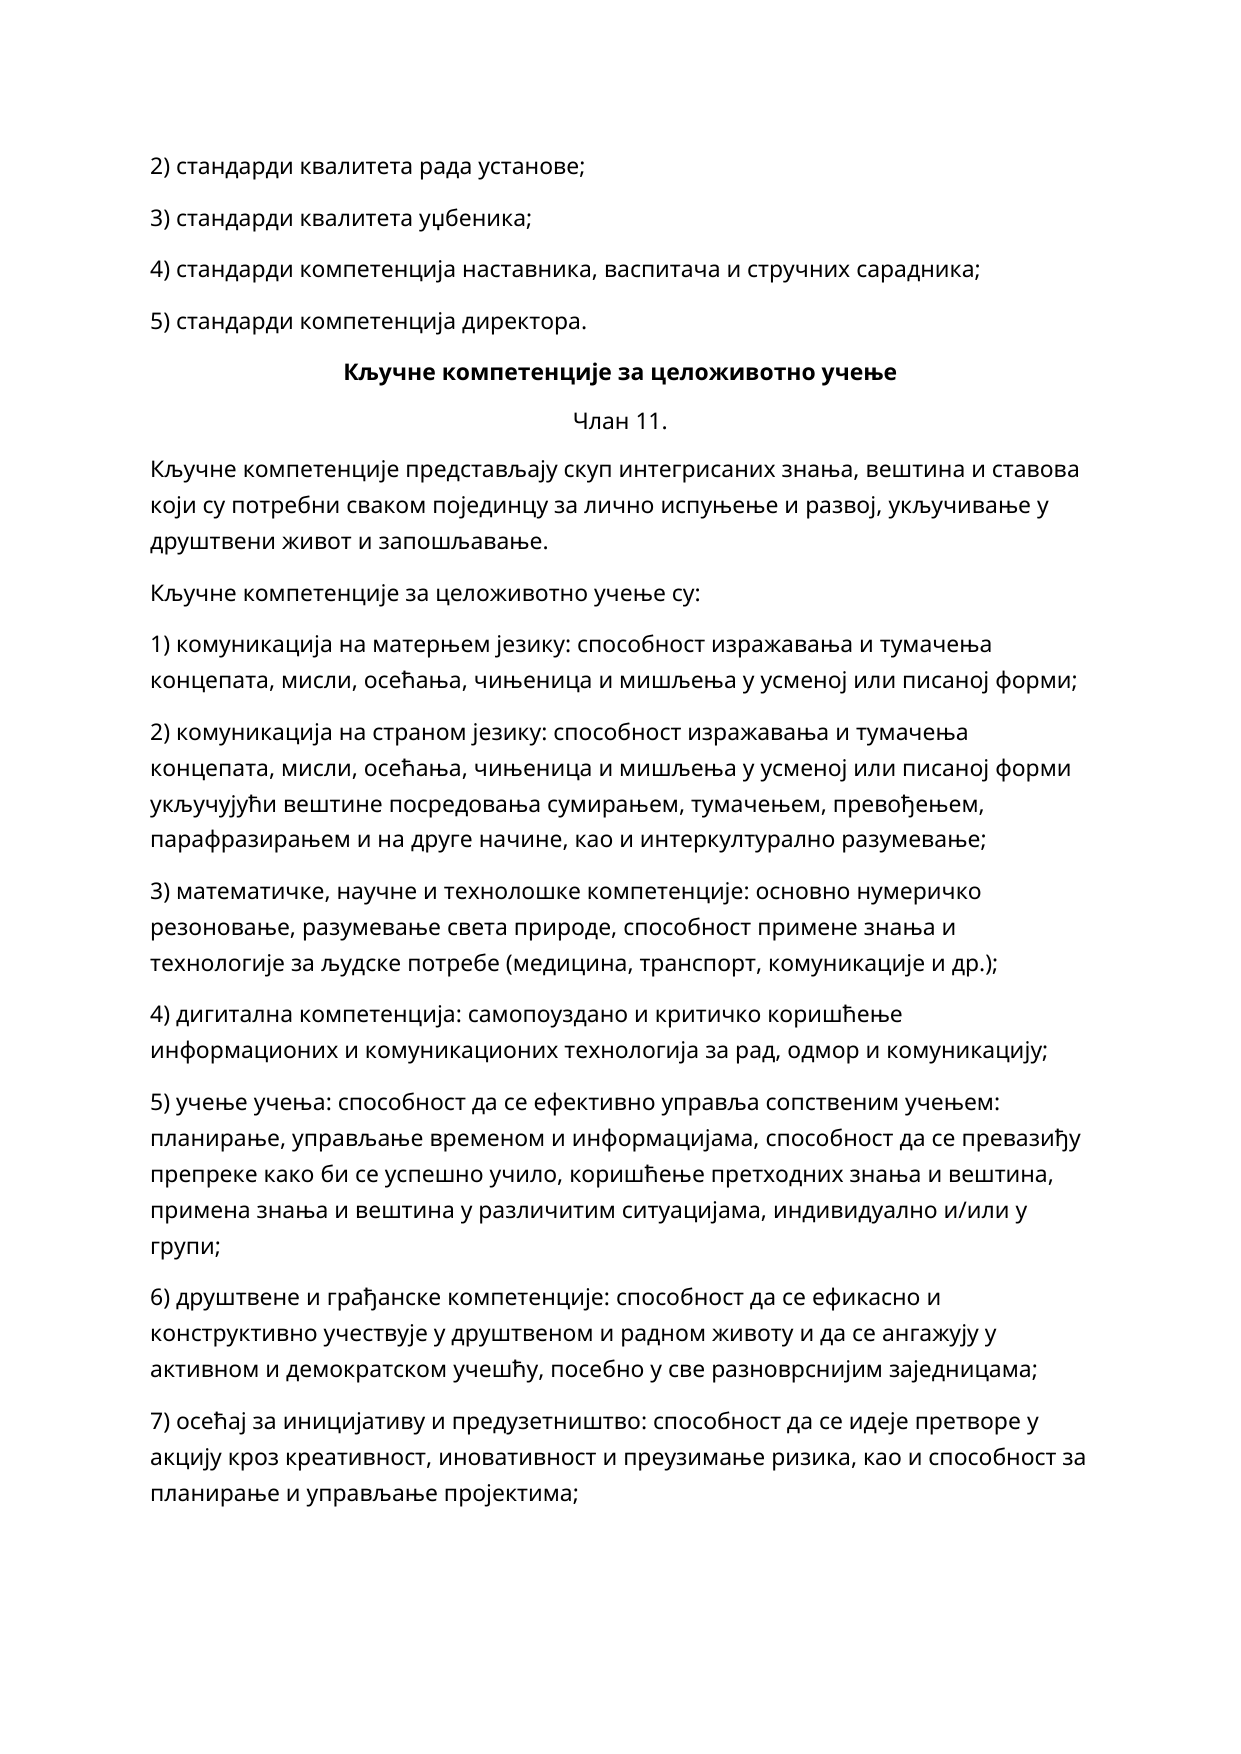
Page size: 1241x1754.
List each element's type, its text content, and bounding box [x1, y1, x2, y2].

text 3) стандарди квалитета уџбеника; [150, 202, 1090, 233]
text 6) друштвене и грађанске компетенције: способност да се ефикасно и конструктивно учествује у друштвеном и радном животу и да се ангажују у активном и демократском учешћу, посебно у све разноврснијим заједницама; [150, 1281, 1090, 1384]
text 1) комуникација на матерњем језику: способност изражавања и тумачења концепата, мисли, осећања, чињеница и мишљења у усменој или писаној форми; [150, 628, 1090, 695]
text 5) стандарди компетенција директора. [150, 305, 1090, 336]
text Кључне компетенције за целоживотно учење су: [150, 577, 1090, 608]
text 7) осећај за иницијативу и предузетништво: способност да се идеје претворе у акцију кроз креативност, иновативност и преузимање ризика, као и способност за планирање и управљање пројектима; [150, 1405, 1090, 1508]
text Члан 11. [150, 405, 1090, 436]
text 2) комуникација на страном језику: способност изражавања и тумачења концепата, мисли, осећања, чињеница и мишљења у усменој или писаној форми укључујући вештине посредовања сумирањем, тумачењем, превођењем, парафразирањем и на друге начине, као и интеркултурално разумевање; [150, 716, 1090, 855]
text 3) математичке, научне и технолошке компетенције: основно нумеричко резоновање, разумевање света природе, способност примене знања и технологије за људске потребе (медицина, транспорт, комуникације и др.); [150, 875, 1090, 978]
text 2) стандарди квалитета рада установе; [150, 150, 1090, 181]
text Кључне компетенције за целоживотно учење [150, 356, 1090, 387]
text 4) дигитална компетенција: самопоуздано и критичко коришћење информационих и комуникационих технологија за рад, одмор и комуникацију; [150, 998, 1090, 1066]
text Кључне компетенције представљају скуп интегрисаних знања, вештина и ставова који су потребни сваком појединцу за лично испуњење и развој, укључивање у друштвени живот и запошљавање. [150, 453, 1090, 556]
text 4) стандарди компетенција наставника, васпитача и стручних сарадника; [150, 253, 1090, 284]
text 5) учење учења: способност да се ефективно управља сопственим учењем: планирање, управљање временом и информацијама, способност да се превазиђу препреке како би се успешно учило, коришћење претходних знања и вештина, примена знања и вештина у различитим ситуацијама, индивидуално и/или у групи; [150, 1086, 1090, 1261]
